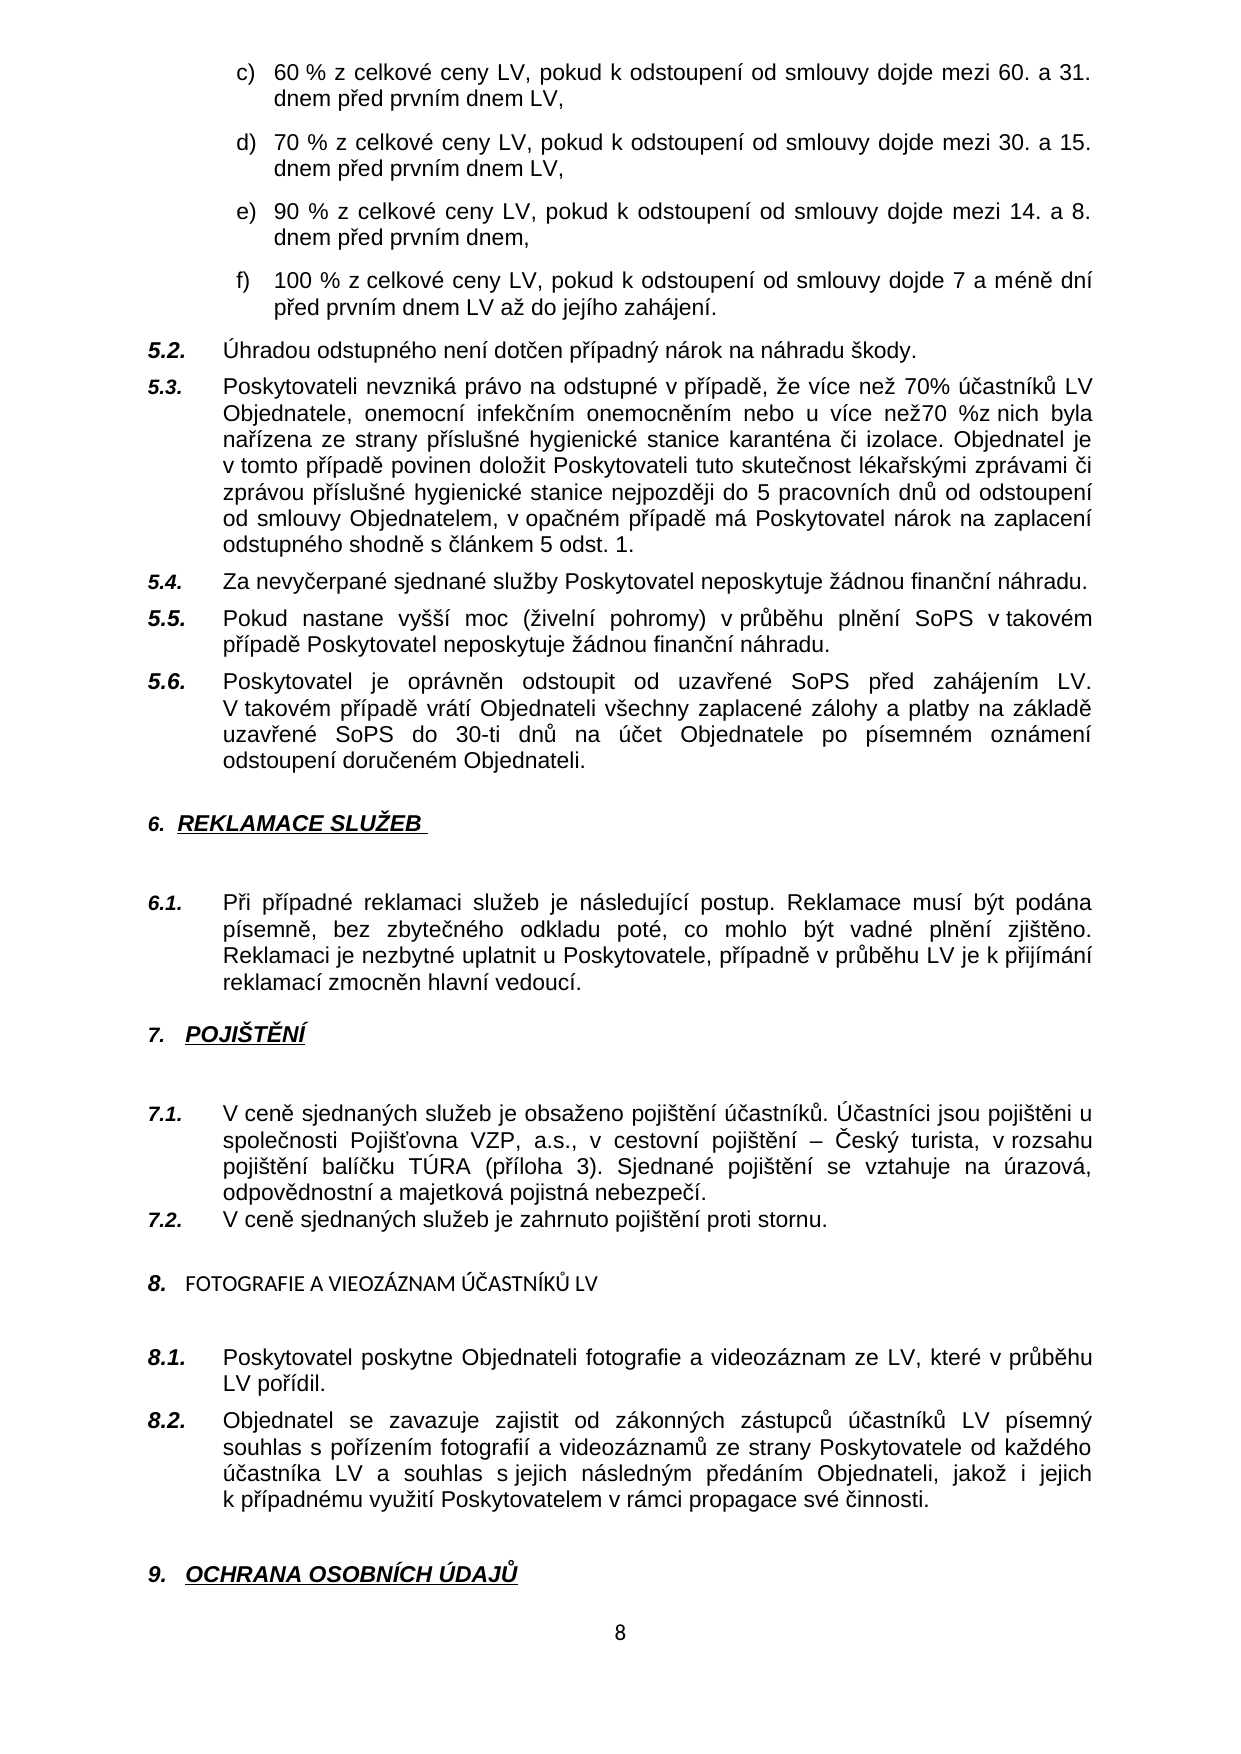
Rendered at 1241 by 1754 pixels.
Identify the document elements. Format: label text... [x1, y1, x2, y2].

list 100 % z celkové ceny LV, pokud k odstoupení od smlouvy dojde 7 a méně dní před prvním dnem LV až do jejího zahájení. [236, 267, 1092, 320]
list 70 % z celkové ceny LV, pokud k odstoupení od smlouvy dojde mezi 30. a 15. dnem před prvním dnem LV, [236, 128, 1092, 181]
list 90 % z celkové ceny LV, pokud k odstoupení od smlouvy dojde mezi 14. a 8. dnem před prvním dnem, [236, 198, 1092, 251]
list REKLAMACE SLUŽEB [148, 810, 1092, 837]
list Poskytovatel je oprávněn odstoupit od uzavřené SoPS před zahájením LV. V takovém případě vrátí Objednateli všechny zaplacené zálohy a platby na základě uzavřené SoPS do 30-ti dnů na účet Objednatele po písemném oznámení odstoupení doručeném Objednateli. [148, 668, 1092, 773]
list Úhradou odstupného není dotčen případný nárok na náhradu škody. [148, 337, 1092, 363]
list POJIŠTĚNÍ [148, 1021, 1092, 1047]
list Pokud nastane vyšší moc (živelní pohromy) v průběhu plnění SoPS v takovém případě Poskytovatel neposkytuje žádnou finanční náhradu. [148, 605, 1092, 658]
list Objednatel se zavazuje zajistit od zákonných zástupců účastníků LV písemný souhlas s pořízením fotografií a videozáznamů ze strany Poskytovatele od každého účastníka LV a souhlas s jejich následným předáním Objednateli, jakož i jejich k případnému využití Poskytovatelem v rámci propagace své činnosti. [148, 1407, 1092, 1512]
list Za nevyčerpané sjednané služby Poskytovatel neposkytuje žádnou finanční náhradu. [148, 568, 1092, 594]
list V ceně sjednaných služeb je obsaženo pojištění účastníků. Účastníci jsou pojištěni u společnosti Pojišťovna VZP, a.s., v cestovní pojištění – Český turista, v rozsahu pojištění balíčku TÚRA (příloha 3). Sjednané pojištění se vztahuje na úrazová, odpovědnostní a majetková pojistná nebezpečí. [148, 1100, 1092, 1206]
list 60 % z celkové ceny LV, pokud k odstoupení od smlouvy dojde mezi 60. a 31. dnem před prvním dnem LV, [236, 59, 1092, 112]
list V ceně sjednaných služeb je zahrnuto pojištění proti stornu. [148, 1206, 1092, 1232]
list Při případné reklamaci služeb je následující postup. Reklamace musí být podána písemně, bez zbytečného odkladu poté, co mohlo být vadné plnění zjištěno. Reklamaci je nezbytné uplatnit u Poskytovatele, případně v průběhu LV je k přijímání reklamací zmocněn hlavní vedoucí. [148, 889, 1092, 995]
